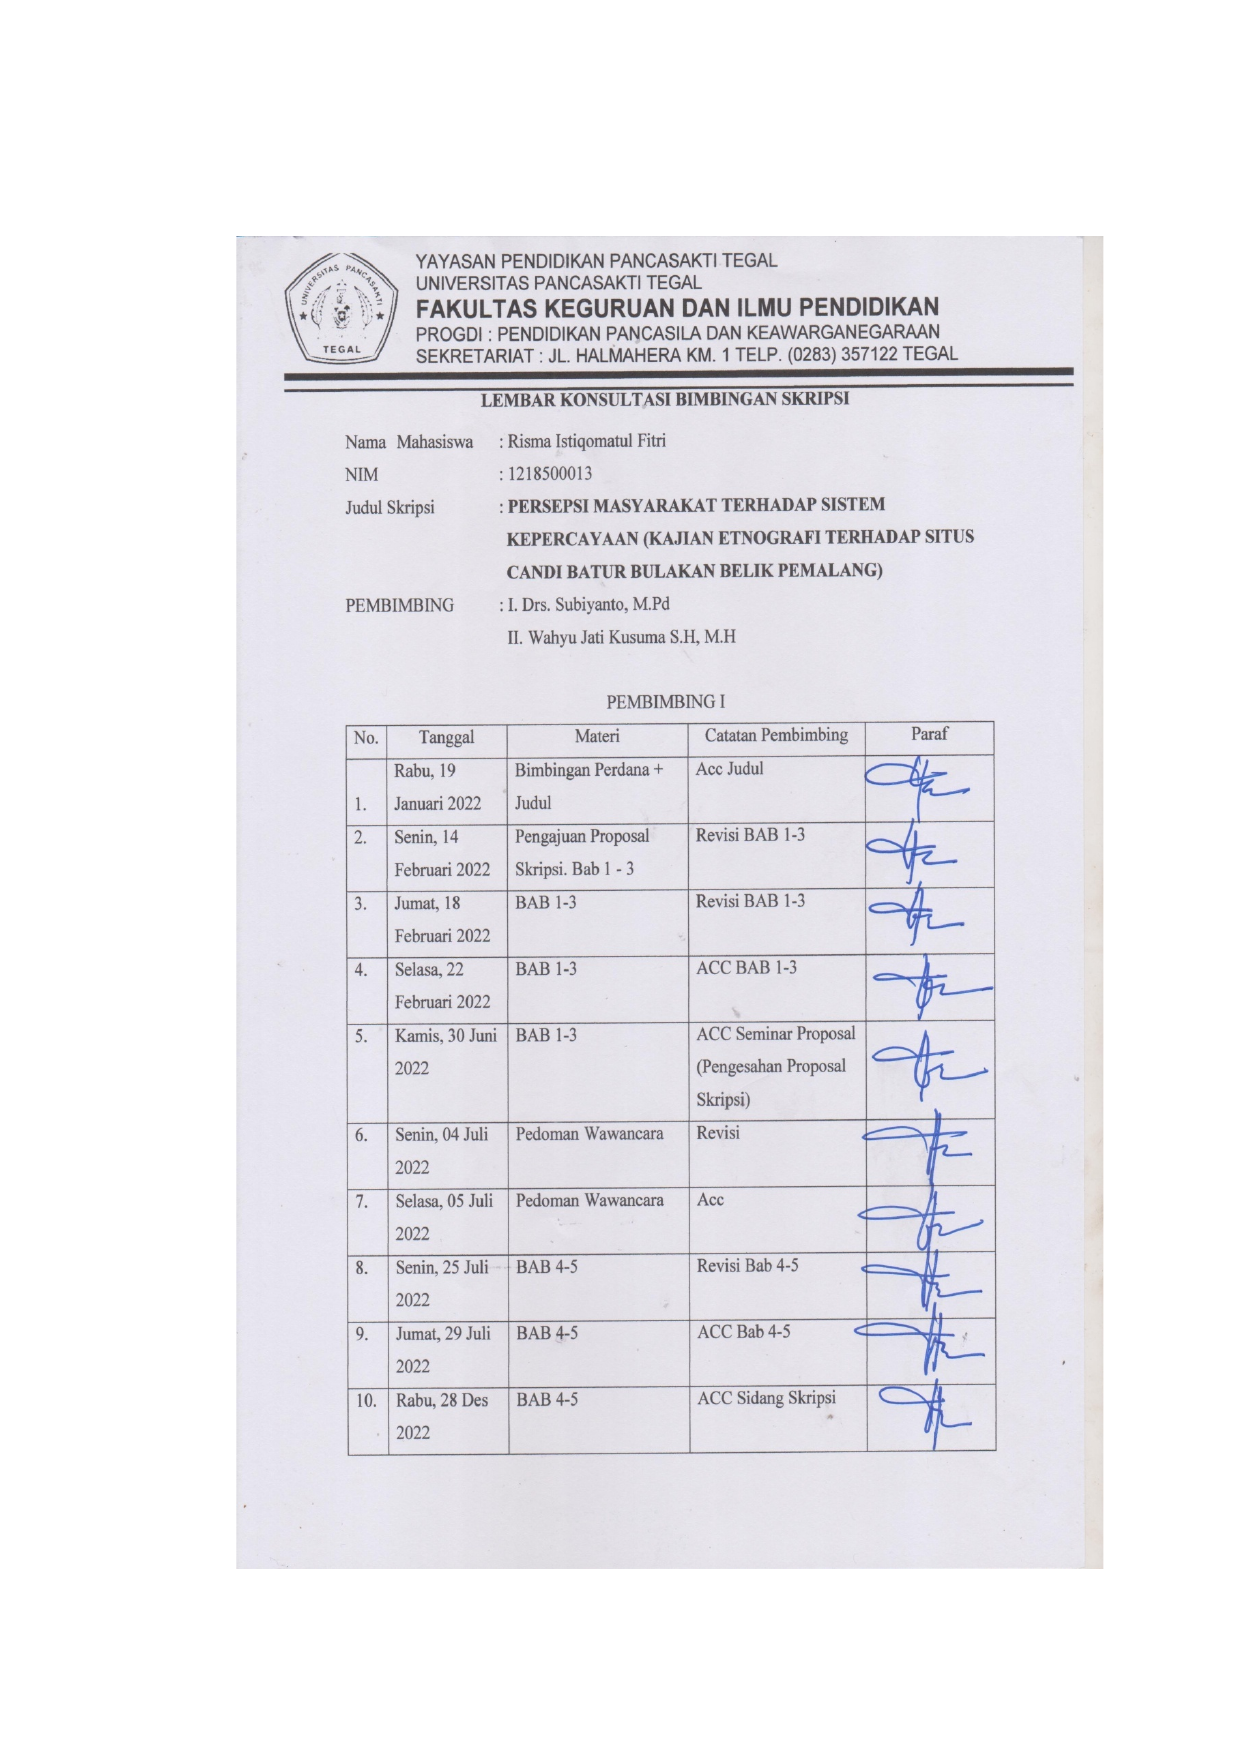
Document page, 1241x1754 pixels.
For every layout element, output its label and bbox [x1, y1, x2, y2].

picture [236, 236, 1104, 1569]
